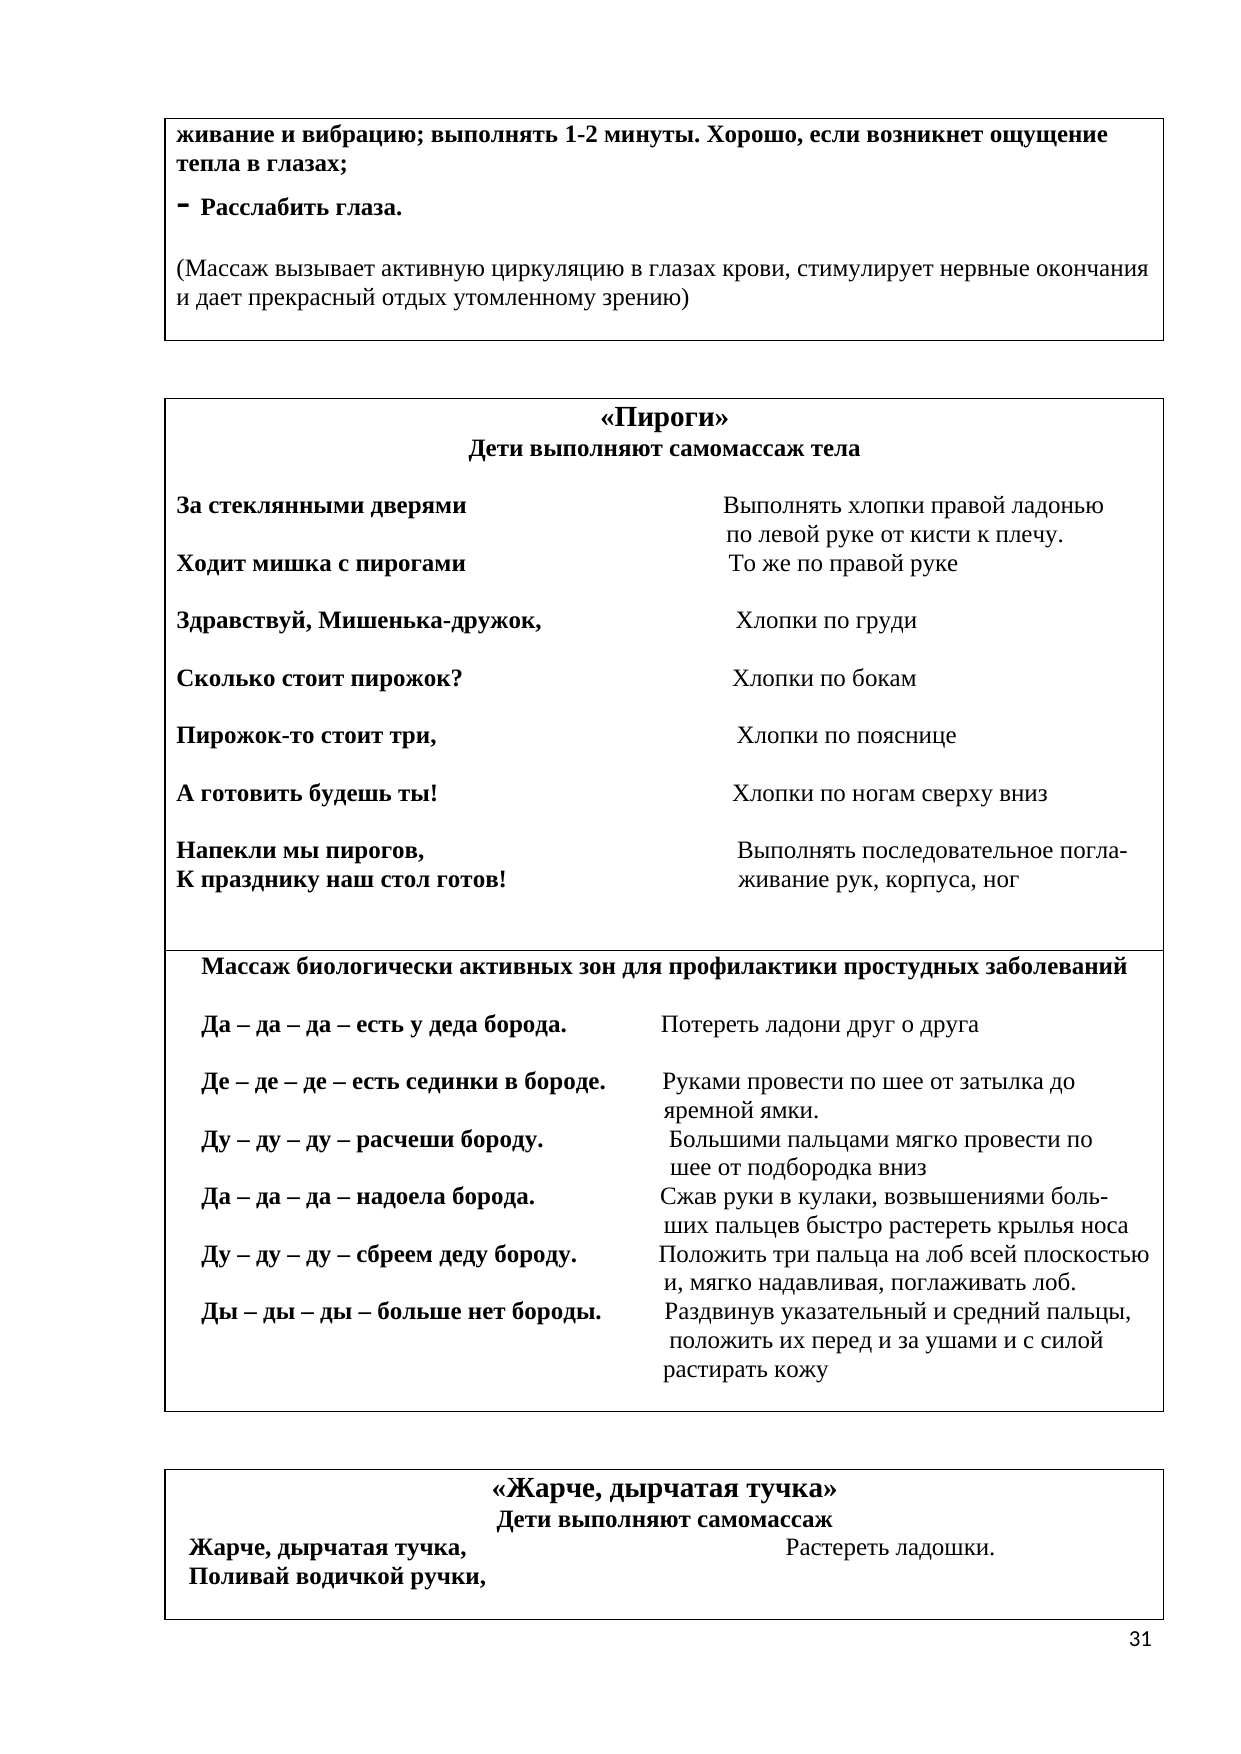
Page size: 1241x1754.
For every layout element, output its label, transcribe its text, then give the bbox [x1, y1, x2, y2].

table_header «Пироги» Дети выполняют самомассаж тела За стеклянными дверями Выполнять хлопки правой ладонью по левой руке от кисти к плечу. Ходит мишка с пирогами То же по правой руке Здравствуй, Мишенька-дружок, Хлопки по груди Сколько стоит пирожок? Хлопки по бокам Пирожок-то стоит три, Хлопки по пояснице А готовить будешь ты! Хлопки по ногам сверху вниз Напекли мы пирогов, Выполнять последовательное погла- К празднику наш стол готов! живание рук, корпуса, ног [166, 399, 1163, 950]
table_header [166, 119, 1163, 339]
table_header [166, 1470, 1163, 1619]
table_cell Массаж биологически активных зон для профилактики простудных заболеваний Да – да – да – есть у деда борода. Потереть ладони друг о друга Де – де – де – есть сединки в бороде. Руками провести по шее от затылка до яремной ямки. Ду – ду – ду – расчеши бороду. Большими пальцами мягко провести по шее от подбородка вниз Да – да – да – надоела борода. Сжав руки в кулаки, возвышениями боль- ших пальцев быстро растереть крылья носа Ду – ду – ду – сбреем деду бороду. Положить три пальца на лоб всей плоскостью и, мягко надавливая, поглаживать лоб. Ды – ды – ды – больше нет бороды. Раздвинув указательный и средний пальцы, положить их перед и за ушами и с силой растирать кожу [166, 951, 1163, 1411]
